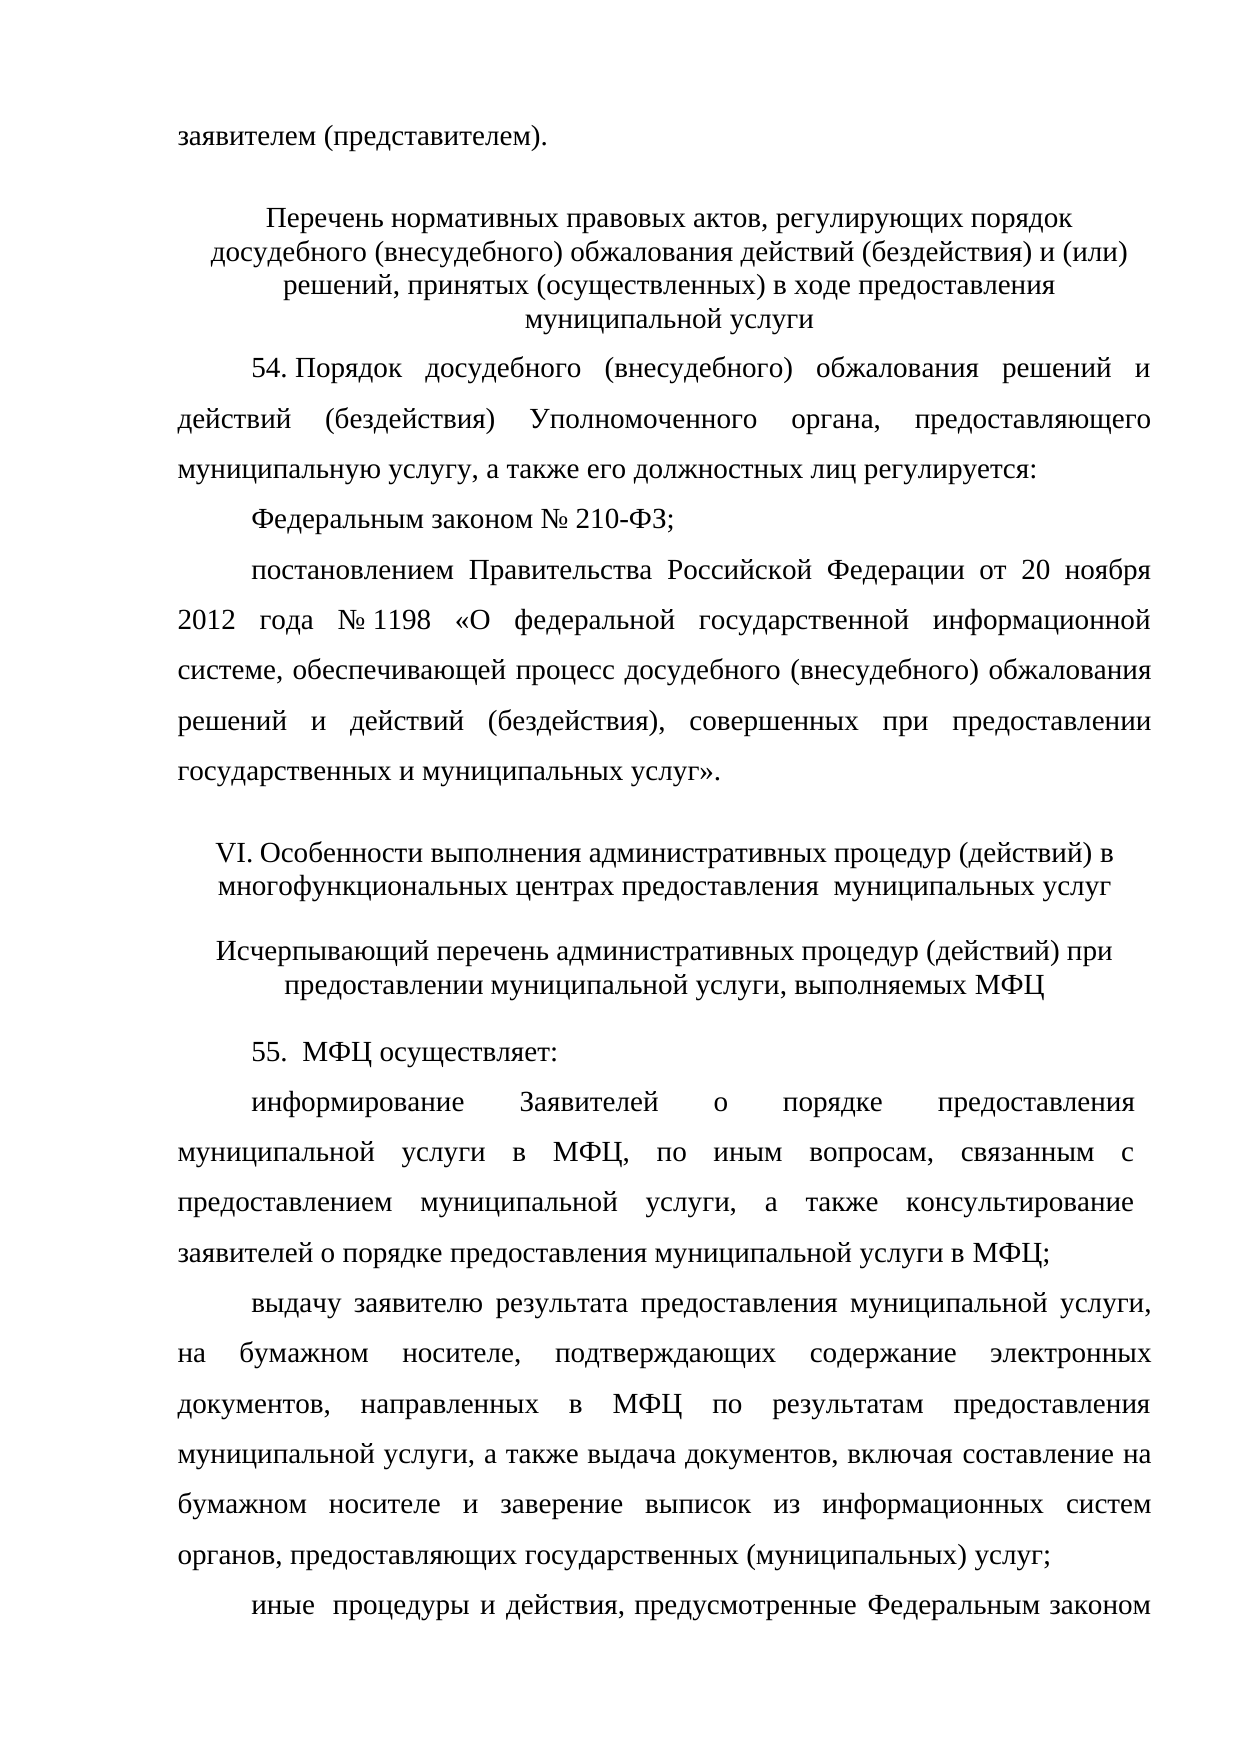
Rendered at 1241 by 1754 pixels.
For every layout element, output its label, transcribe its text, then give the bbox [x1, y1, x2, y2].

subtitle Исчерпывающий перечень административных процедур (действий) при предоставлении муниципальной услуги, выполняемых МФЦ [177, 933, 1151, 1001]
list 54. Порядок досудебного (внесудебного) обжалования решений и действий (бездействия) Уполномоченного органа, предоставляющего муниципальную услугу, а также его должностных лиц регулируется: [177, 351, 1151, 485]
text выдачу заявителю результата предоставления муниципальной услуги, на бумажном носителе, подтверждающих содержание электронных документов, направленных в МФЦ по результатам предоставления муниципальной услуги, а также выдача документов, включая составление на бумажном носителе и заверение выписок из информационных систем органов, предоставляющих государственных (муниципальных) услуг; [177, 1285, 1151, 1570]
text Федеральным законом № 210-ФЗ; [177, 502, 1151, 535]
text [177, 1587, 1151, 1621]
text 55. МФЦ осуществляет: [177, 1034, 1152, 1067]
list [177, 118, 1151, 152]
subtitle Перечень нормативных правовых актов, регулирующих порядок досудебного (внесудебного) обжалования действий (бездействия) и (или) решений, принятых (осуществленных) в ходе предоставления муниципальной услуги [203, 200, 1136, 334]
text информирование Заявителей о порядке предоставления муниципальной услуги в МФЦ, по иным вопросам, связанным с предоставлением муниципальной услуги, а также консультирование заявителей о порядке предоставления муниципальной услуги в МФЦ; [177, 1084, 1135, 1268]
text постановлением Правительства Российской Федерации от 20 ноября 2012 года № 1198 «О федеральной государственной информационной системе, обеспечивающей процесс досудебного (внесудебного) обжалования решений и действий (бездействия), совершенных при предоставлении государственных и муниципальных услуг». [177, 552, 1151, 787]
subtitle Особенности выполнения административных процедур (действий) в многофункциональных центрах предоставления муниципальных услуг [177, 835, 1151, 902]
